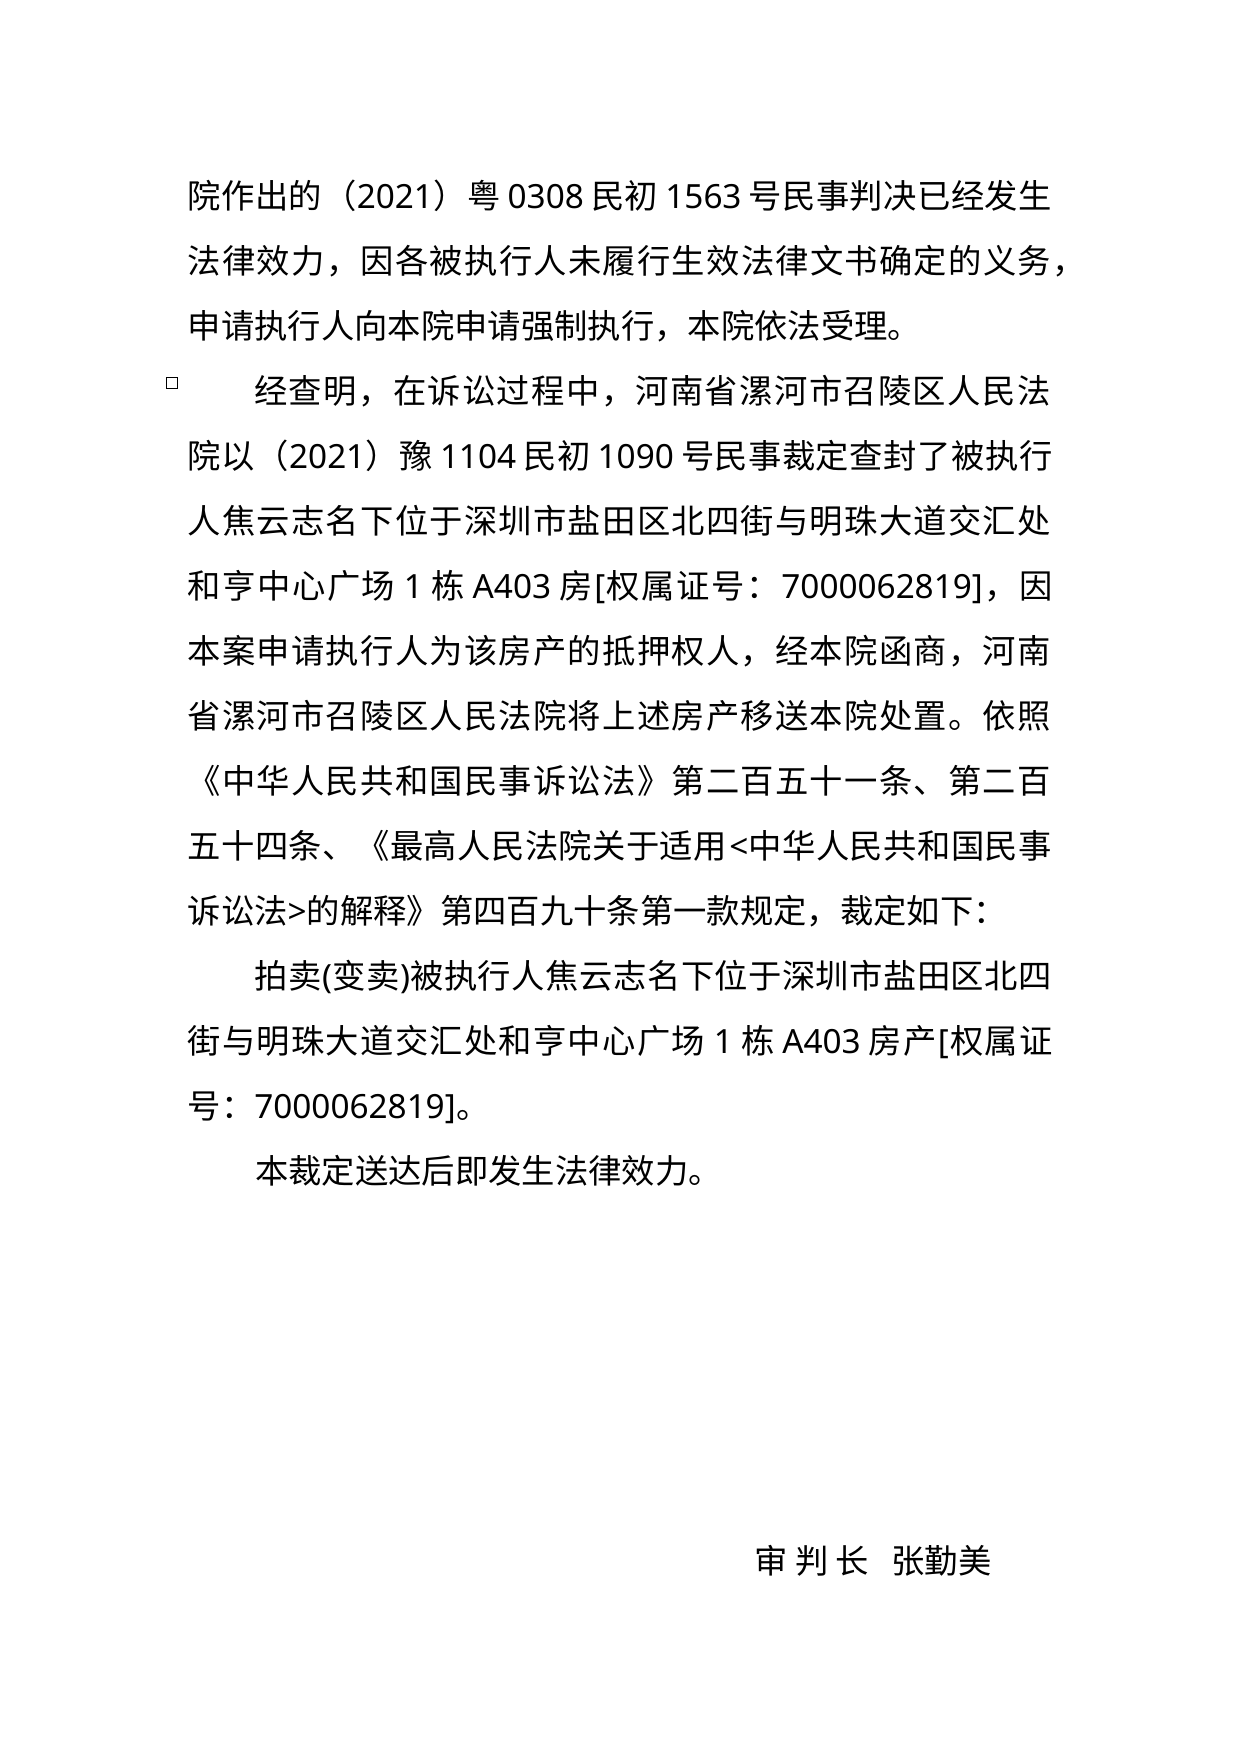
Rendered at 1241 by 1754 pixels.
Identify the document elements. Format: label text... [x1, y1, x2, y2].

text 拍卖(变卖)被执行人焦云志名下位于深圳市盐田区北四街与明珠大道交汇处和亨中心广场1栋A403房产[权属证号：7000062819]。 [187, 942, 1053, 1137]
text 本裁定送达后即发生法律效力。 [187, 1137, 1053, 1202]
text 经查明，在诉讼过程中，河南省漯河市召陵区人民法院以（2021）豫1104民初1090号民事裁定查封了被执行人焦云志名下位于深圳市盐田区北四街与明珠大道交汇处和亨中心广场1栋A403房[权属证号：7000062819]，因本案申请执行人为该房产的抵押权人，经本院函商，河南省漯河市召陵区人民法院将上述房产移送本院处置。依照《中华人民共和国民事诉讼法》第二百五十一条、第二百五十四条、《最高人民法院关于适用<中华人民共和国民事诉讼法>的解释》第四百九十条第一款规定，裁定如下： [187, 357, 1053, 942]
text 审 判 长 张勤美 [187, 1527, 1053, 1592]
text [187, 162, 1053, 357]
